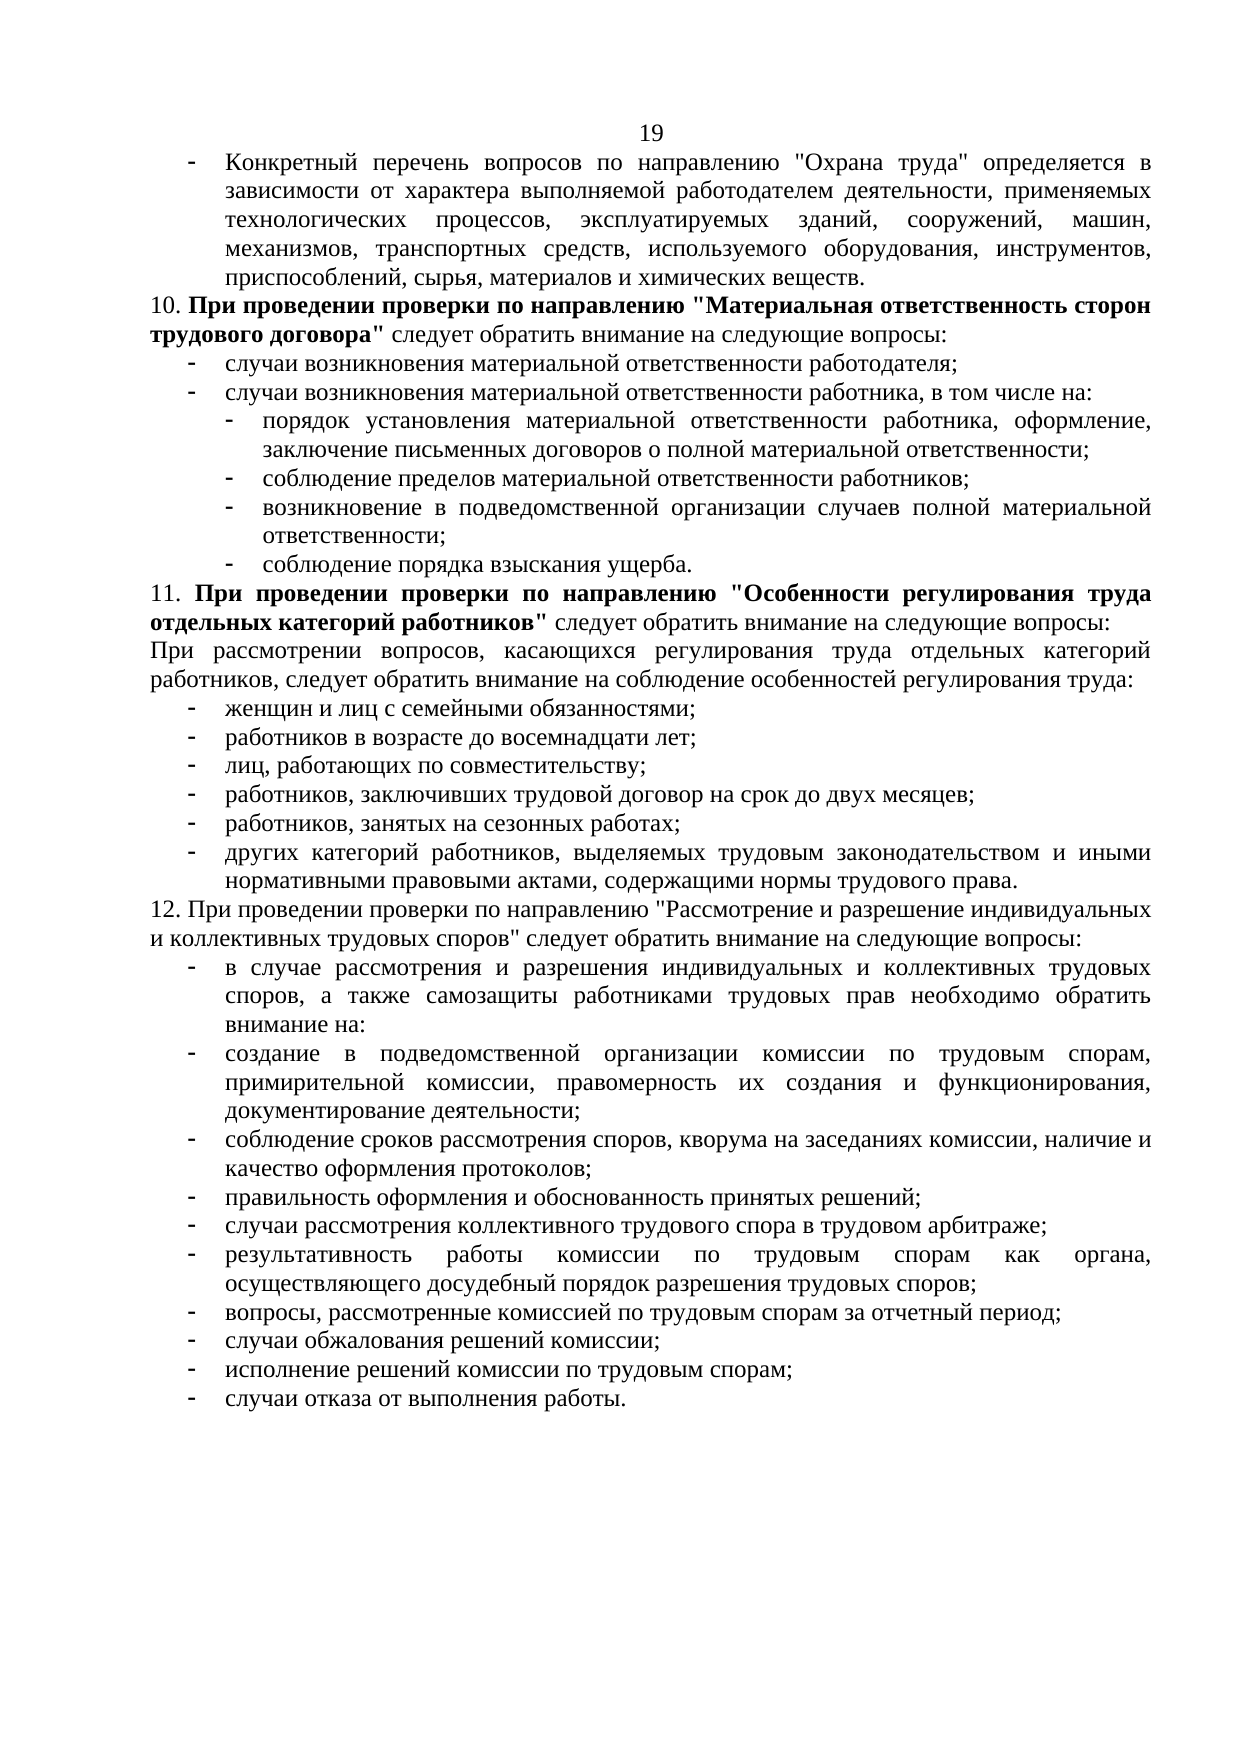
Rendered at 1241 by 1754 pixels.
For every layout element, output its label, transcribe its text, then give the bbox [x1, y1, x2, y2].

list женщин и лиц с семейными обязанностями; [187, 693, 1152, 722]
list соблюдение сроков рассмотрения споров, кворума на заседаниях комиссии, наличие и качество оформления протоколов; [187, 1124, 1152, 1182]
list случаи возникновения материальной ответственности работника, в том числе на: [187, 377, 1152, 406]
list вопросы, рассмотренные комиссией по трудовым спорам за отчетный период; [187, 1297, 1152, 1326]
list соблюдение порядка взыскания ущерба. [225, 549, 1152, 578]
list соблюдение пределов материальной ответственности работников; [225, 463, 1152, 492]
list исполнение решений комиссии по трудовым спорам; [187, 1354, 1152, 1383]
list случаи отказа от выполнения работы. [187, 1383, 1152, 1412]
list лиц, работающих по совместительству; [187, 751, 1152, 779]
list результативность работы комиссии по трудовым спорам как органа, осуществляющего досудебный порядок разрешения трудовых споров; [187, 1239, 1152, 1297]
list работников, заключивших трудовой договор на срок до двух месяцев; [187, 779, 1152, 808]
list Конкретный перечень вопросов по направлению "Охрана труда" определяется в зависимости от характера выполняемой работодателем деятельности, применяемых технологических процессов, эксплуатируемых зданий, сооружений, машин, механизмов, транспортных средств, используемого оборудования, инструментов, приспособлений, сырья, материалов и химических веществ. [187, 147, 1152, 291]
list случаи возникновения материальной ответственности работодателя; [187, 348, 1152, 377]
list других категорий работников, выделяемых трудовым законодательством и иными нормативными правовыми актами, содержащими нормы трудового права. [187, 837, 1152, 894]
text 10. При проведении проверки по направлению "Материальная ответственность сторон трудового договора" следует обратить внимание на следующие вопросы: [150, 291, 1152, 348]
list случаи обжалования решений комиссии; [187, 1326, 1152, 1354]
list возникновение в подведомственной организации случаев полной материальной ответственности; [225, 492, 1152, 549]
list работников, занятых на сезонных работах; [187, 808, 1152, 837]
text При рассмотрении вопросов, касающихся регулирования труда отдельных категорий работников, следует обратить внимание на соблюдение особенностей регулирования труда: [150, 636, 1152, 693]
list работников в возрасте до восемнадцати лет; [187, 722, 1152, 751]
text 11. При проведении проверки по направлению "Особенности регулирования труда отдельных категорий работников" следует обратить внимание на следующие вопросы: [150, 578, 1152, 636]
list порядок установления материальной ответственности работника, оформление, заключение письменных договоров о полной материальной ответственности; [225, 406, 1152, 463]
text 12. При проведении проверки по направлению "Рассмотрение и разрешение индивидуальных и коллективных трудовых споров" следует обратить внимание на следующие вопросы: [150, 894, 1152, 952]
list случаи рассмотрения коллективного трудового спора в трудовом арбитраже; [187, 1211, 1152, 1239]
list правильность оформления и обоснованность принятых решений; [187, 1182, 1152, 1211]
list в случае рассмотрения и разрешения индивидуальных и коллективных трудовых споров, а также самозащиты работниками трудовых прав необходимо обратить внимание на: [187, 952, 1152, 1038]
list создание в подведомственной организации комиссии по трудовым спорам, примирительной комиссии, правомерность их создания и функционирования, документирование деятельности; [187, 1038, 1152, 1124]
